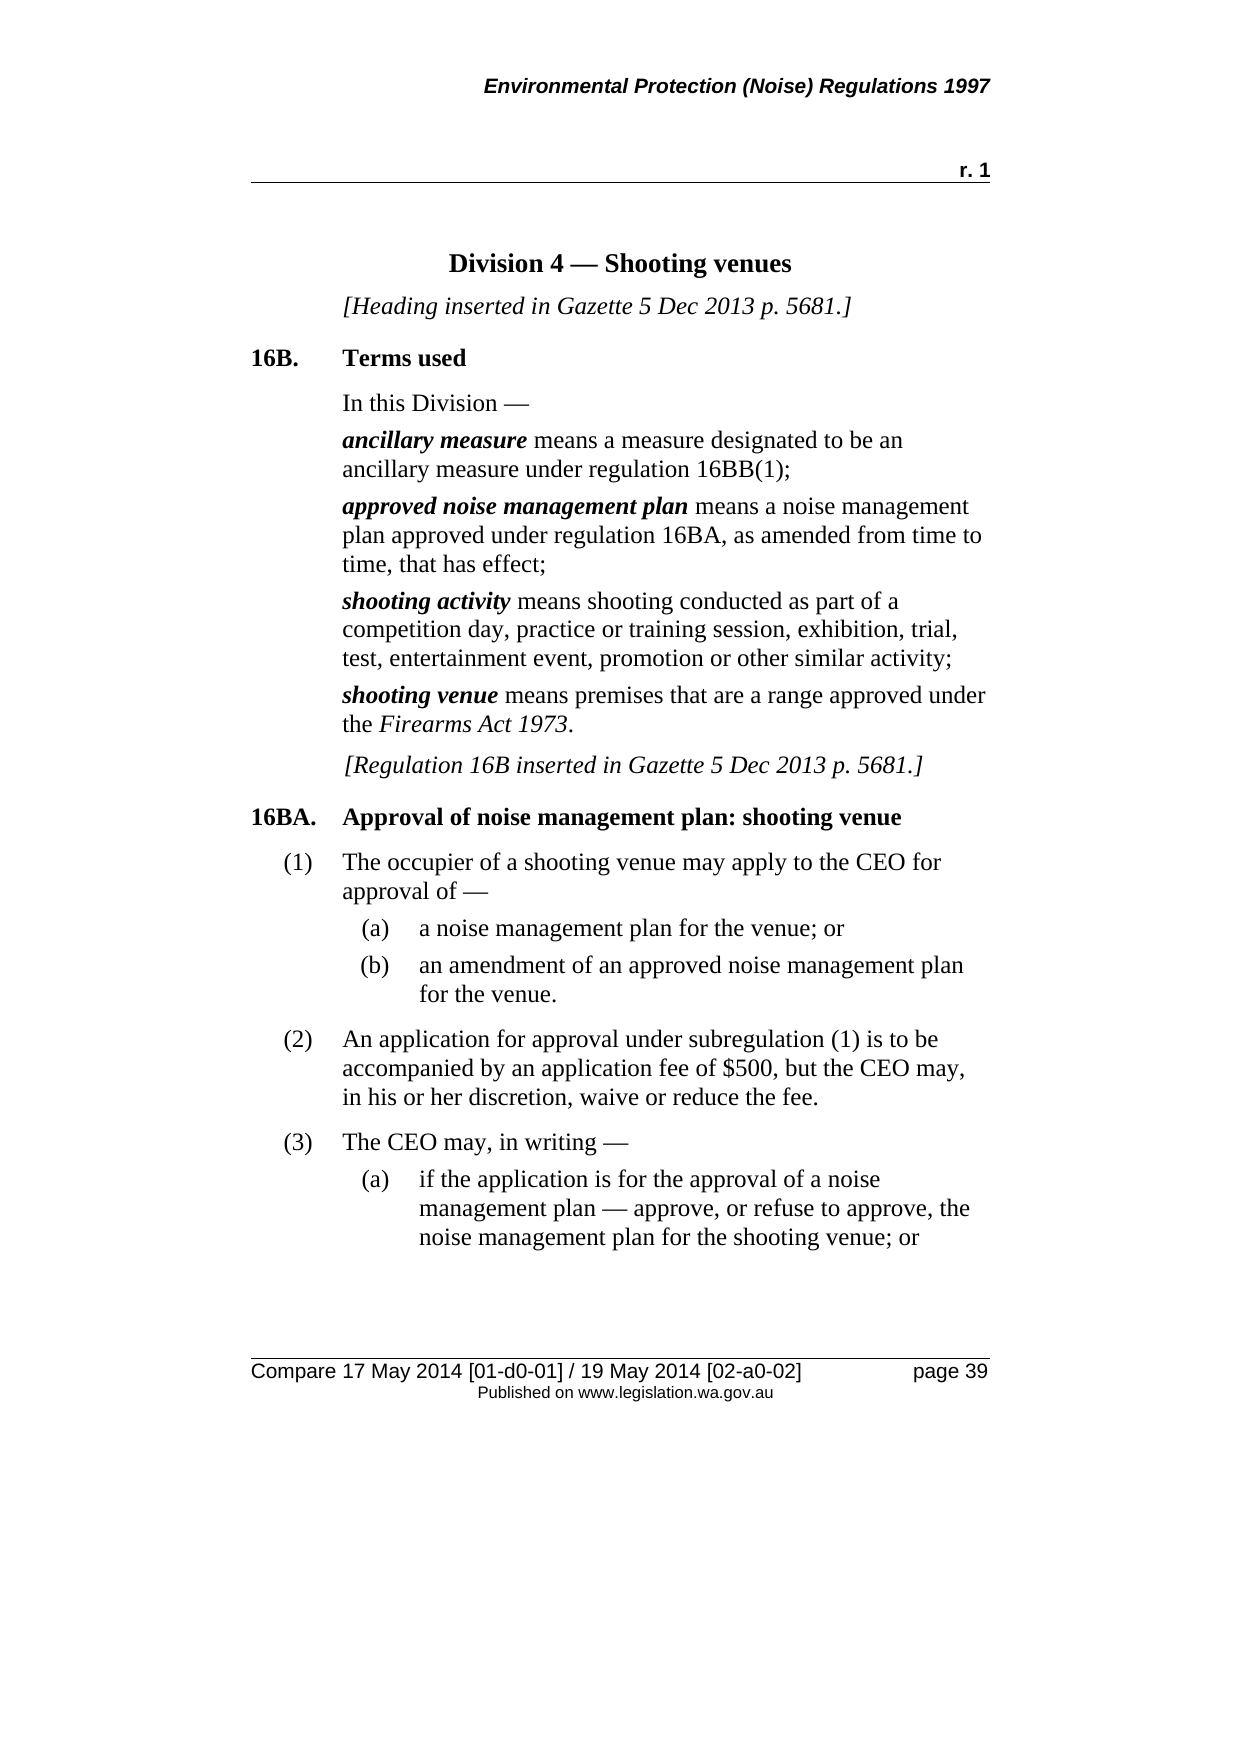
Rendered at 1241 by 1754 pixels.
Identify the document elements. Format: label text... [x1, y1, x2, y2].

subtitle [Heading inserted in Gazette 5 Dec 2013 p. 5681.] [251, 291, 990, 320]
text (b) an amendment of an approved noise management plan for the venue. [251, 950, 990, 1008]
text (1) The occupier of a shooting venue may apply to the CEO for approval of — [251, 847, 990, 905]
text approved noise management plan means a noise management plan approved under regulation 16BA, as amended from time to time, that has effect; [251, 491, 990, 577]
subtitle 16B. Terms used [251, 343, 990, 372]
subtitle Division 4 — Shooting venues [251, 247, 990, 279]
text [Regulation 16B inserted in Gazette 5 Dec 2013 p. 5681.] [251, 750, 990, 779]
text (2) An application for approval under subregulation (1) is to be accompanied by an application fee of $500, but the CEO may, in his or her discretion, waive or reduce the fee. [251, 1024, 990, 1111]
text (3) The CEO may, in writing — [251, 1127, 990, 1156]
subtitle 16BA. Approval of noise management plan: shooting venue [251, 802, 990, 831]
text shooting venue means premises that are a range approved under the Firearms Act 1973. [251, 680, 990, 738]
text shooting activity means shooting conducted as part of a competition day, practice or training session, exhibition, trial, test, entertainment event, promotion or other similar activity; [251, 586, 990, 672]
text In this Division — [251, 388, 990, 417]
text (a) if the application is for the approval of a noise management plan — approve, or refuse to approve, the noise management plan for the shooting venue; or [251, 1164, 990, 1251]
text (a) a noise management plan for the venue; or [251, 913, 990, 942]
text ancillary measure means a measure designated to be an ancillary measure under regulation 16BB(1); [251, 425, 990, 483]
